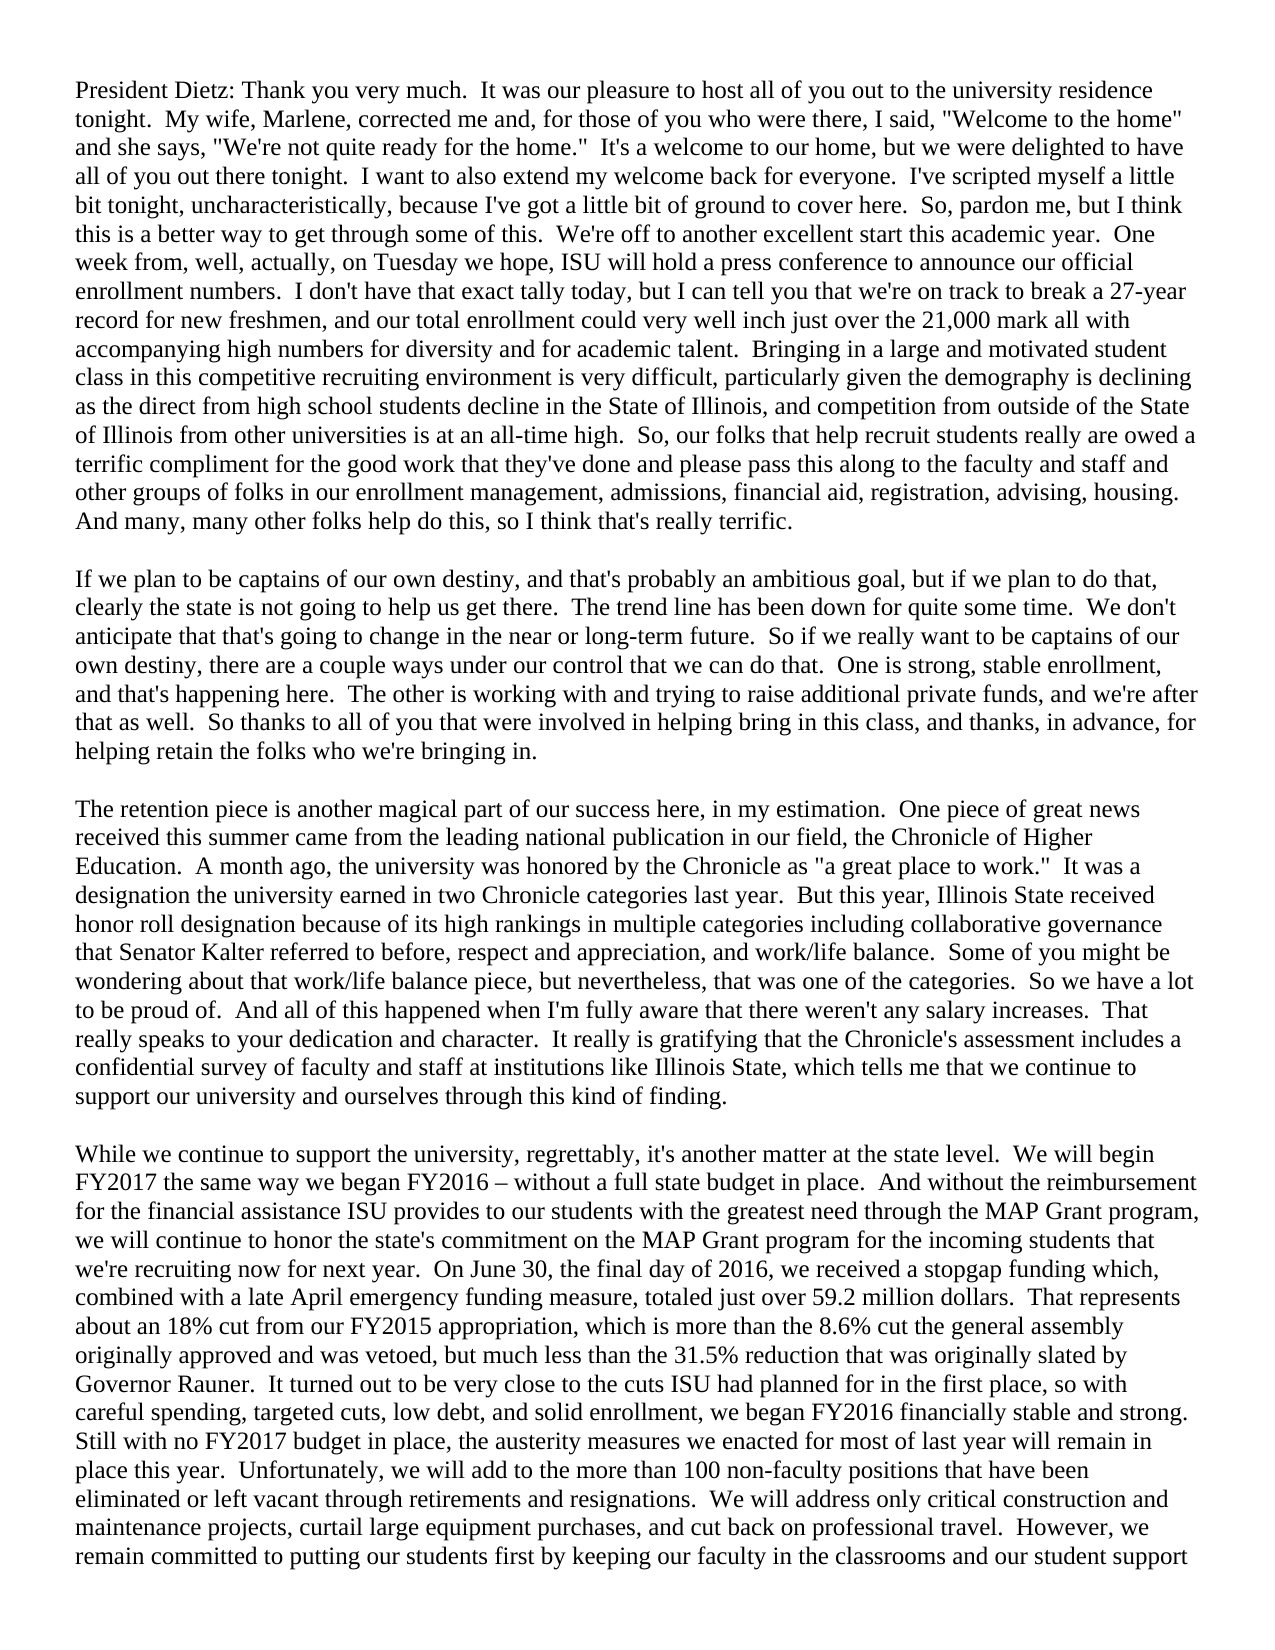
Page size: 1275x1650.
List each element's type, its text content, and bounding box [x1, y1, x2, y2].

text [75, 1139, 1200, 1570]
text If we plan to be captains of our own destiny, and that's probably an ambitious goal, but if we plan to do that, clearly the state is not going to help us get there. The trend line has been down for quite some time. We don't anticipate that that's going to change in the near or long-term future. So if we really want to be captains of our own destiny, there are a couple ways under our control that we can do that. One is strong, stable enrollment, and that's happening here. The other is working with and trying to raise additional private funds, and we're after that as well. So thanks to all of you that were involved in helping bring in this class, and thanks, in advance, for helping retain the folks who we're bringing in. [75, 564, 1200, 765]
text President Dietz: Thank you very much. It was our pleasure to host all of you out to the university residence tonight. My wife, Marlene, corrected me and, for those of you who were there, I said, "Welcome to the home" and she says, "We're not quite ready for the home." It's a welcome to our home, but we were delighted to have all of you out there tonight. I want to also extend my welcome back for everyone. I've scripted myself a little bit tonight, uncharacteristically, because I've got a little bit of ground to cover here. So, pardon me, but I think this is a better way to get through some of this. We're off to another excellent start this academic year. One week from, well, actually, on Tuesday we hope, ISU will hold a press conference to announce our official enrollment numbers. I don't have that exact tally today, but I can tell you that we're on track to break a 27-year record for new freshmen, and our total enrollment could very well inch just over the 21,000 mark all with accompanying high numbers for diversity and for academic talent. Bringing in a large and motivated student class in this competitive recruiting environment is very difficult, particularly given the demography is declining as the direct from high school students decline in the State of Illinois, and competition from outside of the State of Illinois from other universities is at an all-time high. So, our folks that help recruit students really are owed a terrific compliment for the good work that they've done and please pass this along to the faculty and staff and other groups of folks in our enrollment management, admissions, financial aid, registration, advising, housing. And many, many other folks help do this, so I think that's really terrific. [75, 75, 1200, 535]
text The retention piece is another magical part of our success here, in my estimation. One piece of great news received this summer came from the leading national publication in our field, the Chronicle of Higher Education. A month ago, the university was honored by the Chronicle as "a great place to work." It was a designation the university earned in two Chronicle categories last year. But this year, Illinois State received honor roll designation because of its high rankings in multiple categories including collaborative governance that Senator Kalter referred to before, respect and appreciation, and work/life balance. Some of you might be wondering about that work/life balance piece, but nevertheless, that was one of the categories. So we have a lot to be proud of. And all of this happened when I'm fully aware that there weren't any salary increases. That really speaks to your dedication and character. It really is gratifying that the Chronicle's assessment includes a confidential survey of faculty and staff at institutions like Illinois State, which tells me that we continue to support our university and ourselves through this kind of finding. [75, 794, 1200, 1110]
